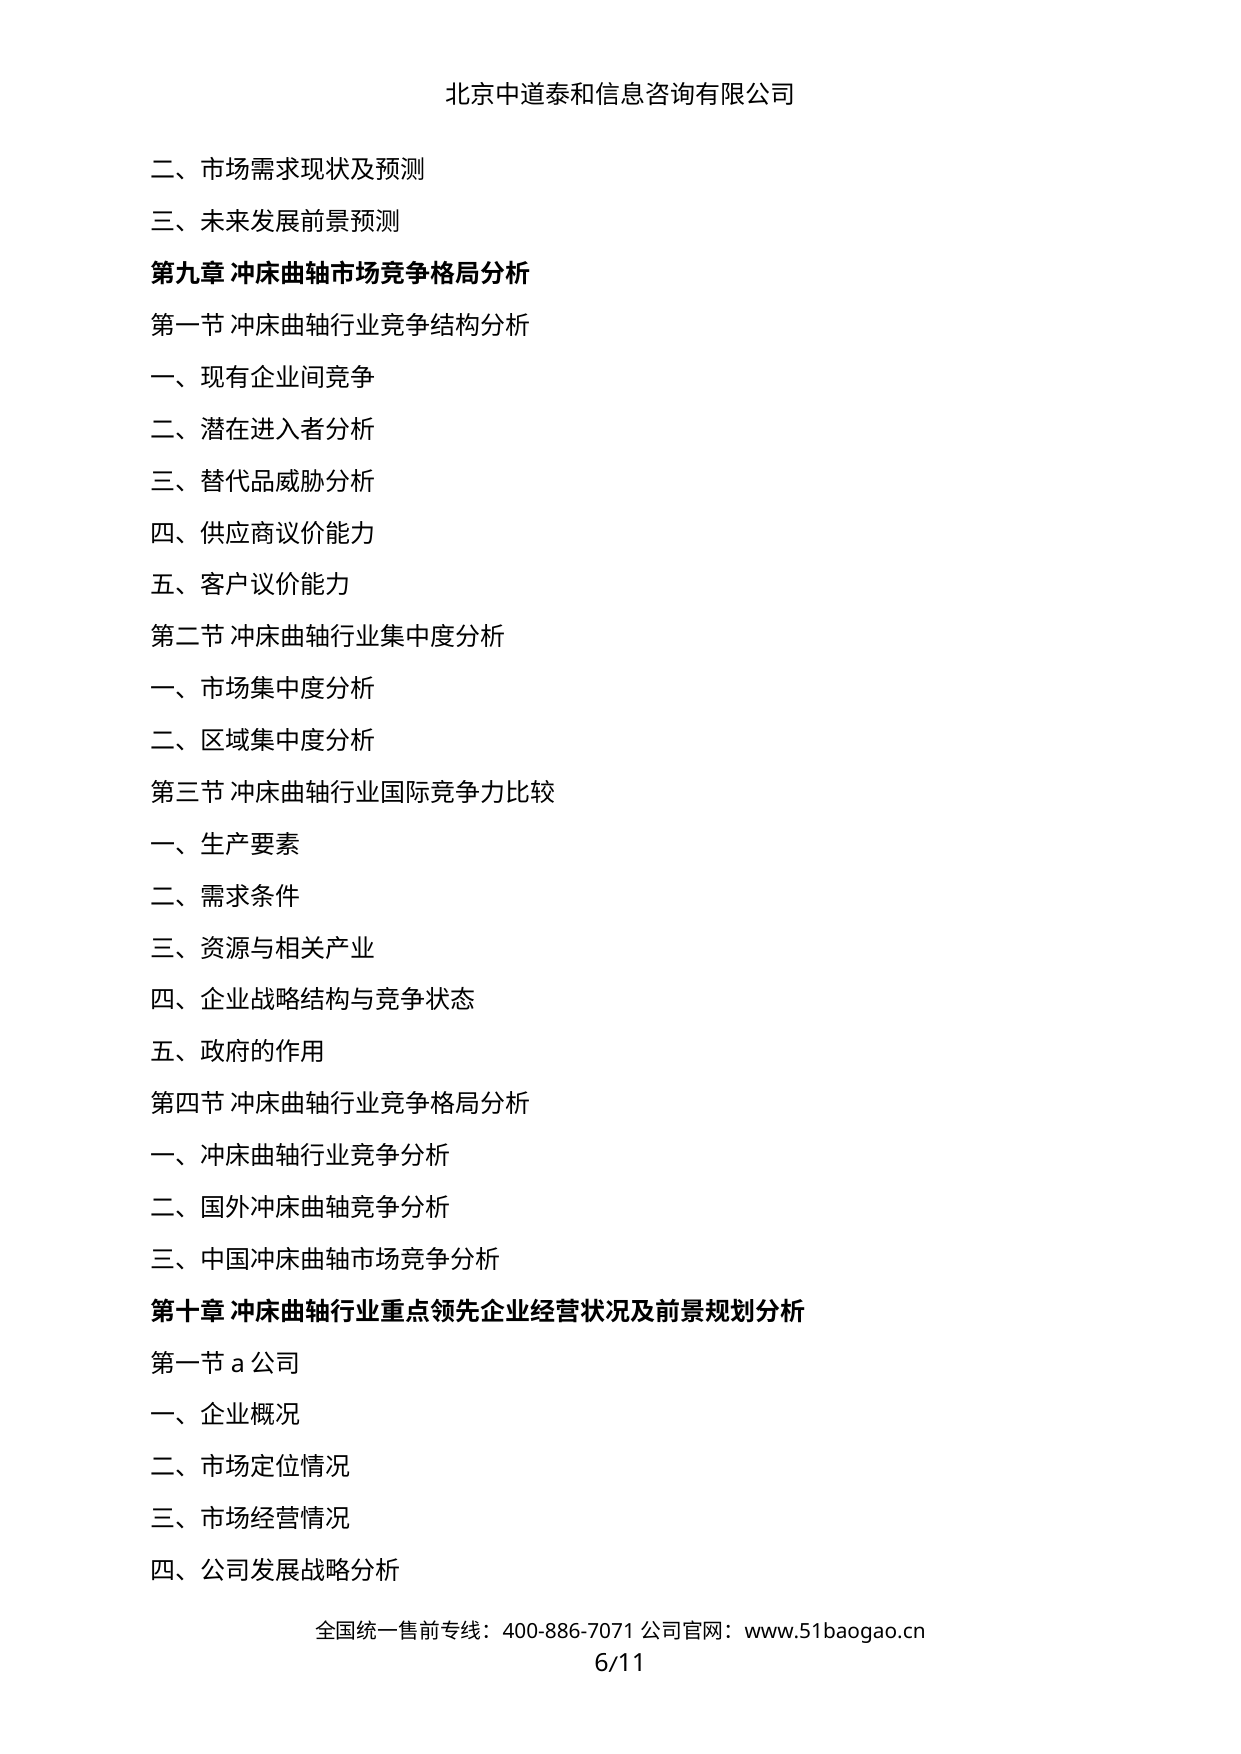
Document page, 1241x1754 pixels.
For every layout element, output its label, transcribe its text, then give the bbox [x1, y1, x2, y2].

text 三、未来发展前景预测 [150, 202, 1090, 238]
text 第三节 冲床曲轴行业国际竞争力比较 [150, 772, 1090, 809]
text 二、潜在进入者分析 [150, 409, 1090, 446]
text 一、现有企业间竞争 [150, 357, 1090, 394]
text 一、生产要素 [150, 824, 1090, 861]
text 三、资源与相关产业 [150, 928, 1090, 964]
text 二、需求条件 [150, 876, 1090, 912]
text 第二节 冲床曲轴行业集中度分析 [150, 617, 1090, 653]
text 五、政府的作用 [150, 1032, 1090, 1068]
text 四、企业战略结构与竞争状态 [150, 980, 1090, 1016]
text 三、替代品威胁分析 [150, 461, 1090, 497]
text 二、市场定位情况 [150, 1447, 1090, 1483]
text 第十章 冲床曲轴行业重点领先企业经营状况及前景规划分析 [150, 1291, 1090, 1327]
text 四、公司发展战略分析 [150, 1551, 1090, 1587]
text 第四节 冲床曲轴行业竞争格局分析 [150, 1084, 1090, 1120]
text 一、市场集中度分析 [150, 669, 1090, 705]
text 第九章 冲床曲轴市场竞争格局分析 [150, 254, 1090, 290]
text 四、供应商议价能力 [150, 513, 1090, 549]
text 三、市场经营情况 [150, 1499, 1090, 1535]
text 一、冲床曲轴行业竞争分析 [150, 1136, 1090, 1172]
text 三、中国冲床曲轴市场竞争分析 [150, 1239, 1090, 1276]
text 二、区域集中度分析 [150, 721, 1090, 757]
text 五、客户议价能力 [150, 565, 1090, 601]
text 二、市场需求现状及预测 [150, 150, 1090, 186]
text 第一节 冲床曲轴行业竞争结构分析 [150, 306, 1090, 342]
text 第一节 a公司 [150, 1343, 1090, 1379]
text 一、企业概况 [150, 1395, 1090, 1431]
text 二、国外冲床曲轴竞争分析 [150, 1187, 1090, 1224]
